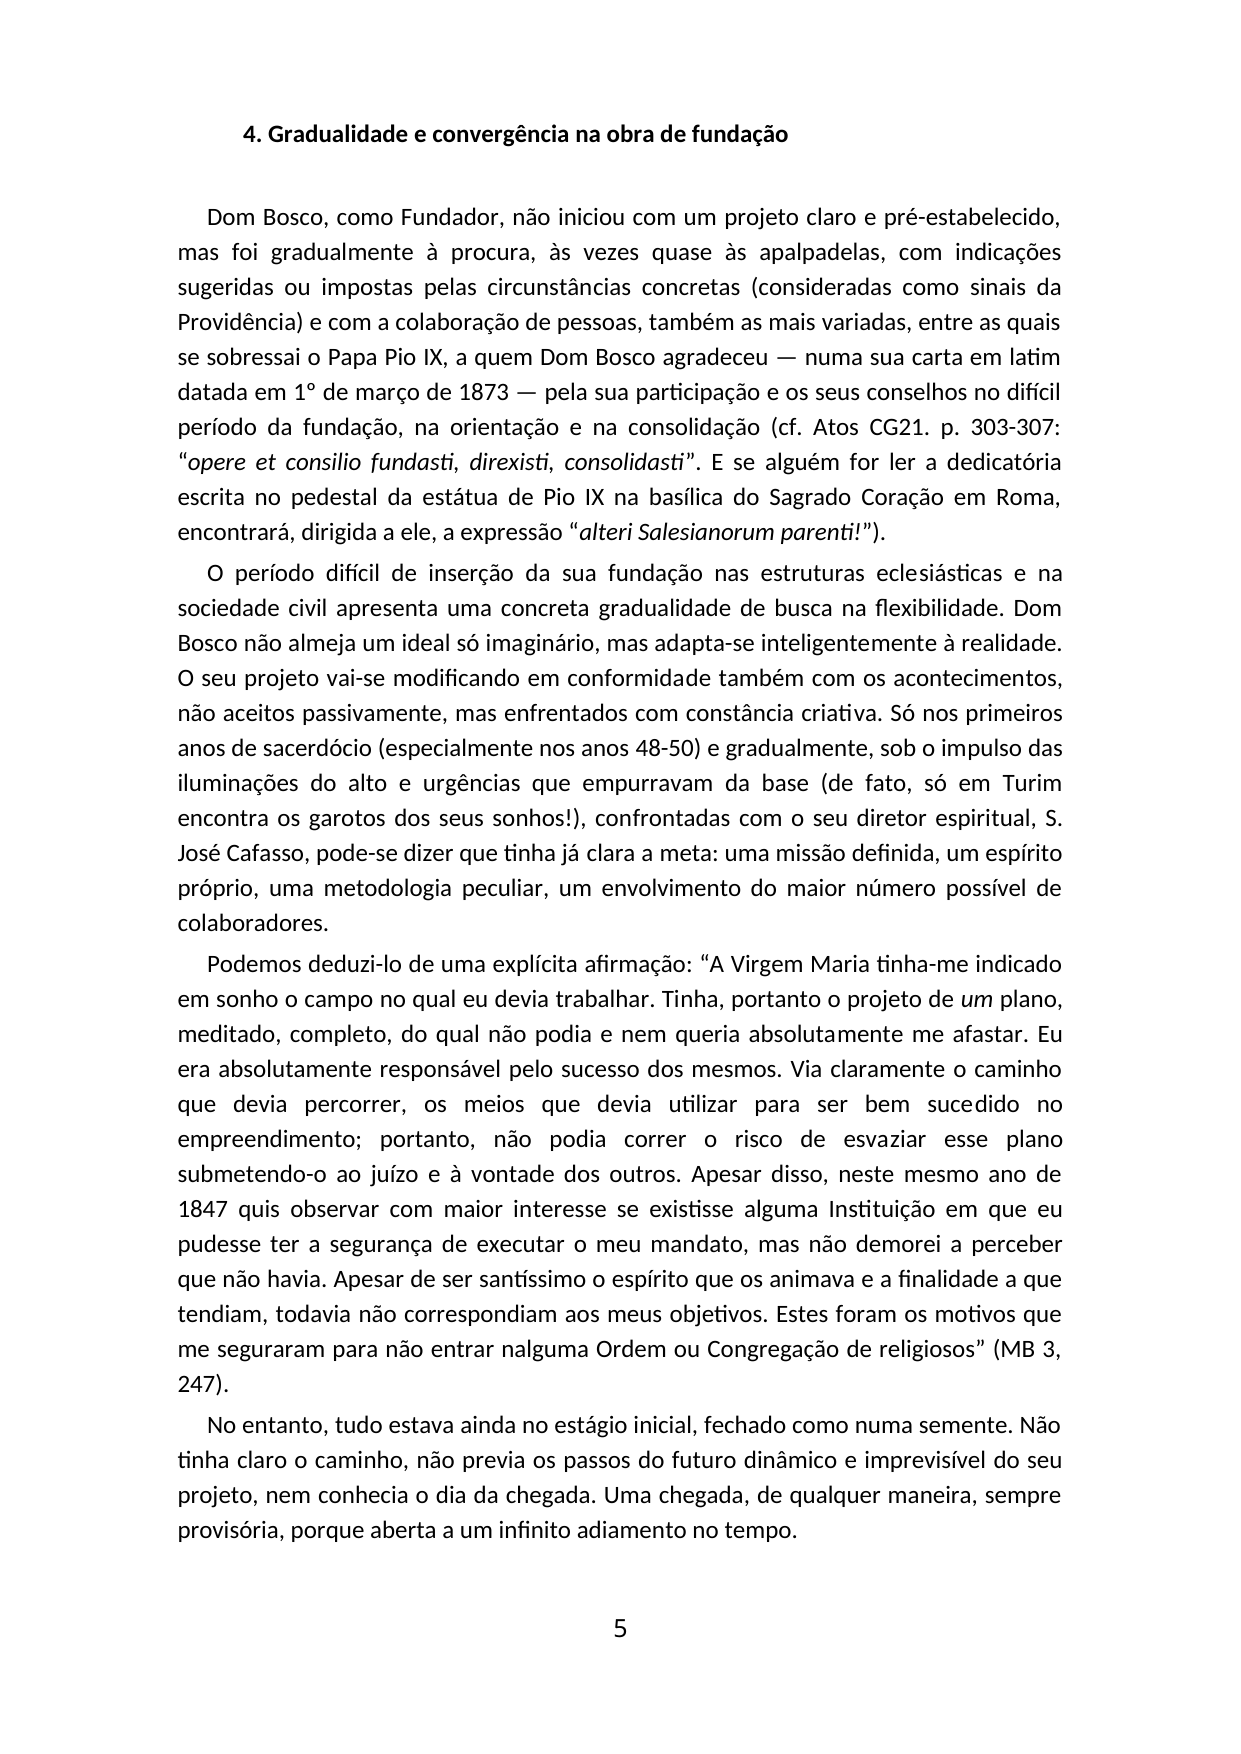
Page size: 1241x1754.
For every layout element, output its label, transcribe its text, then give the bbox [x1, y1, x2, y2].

text Dom Bosco, como Fundador, não iniciou com um projeto claro e pré-estabelecido, mas foi gradualmente à procura, às vezes quase às apalpadelas, com indicações sugeridas ou impostas pelas circunstâncias concretas (consideradas como sinais da Providência) e com a colaboração de pessoas, também as mais variadas, entre as quais se sobressai o Papa Pio IX, a quem Dom Bosco agradeceu — numa sua carta em latim datada em 1º de março de 1873 — pela sua participação e os seus conselhos no difícil período da fundação, na orientação e na consolidação (cf. Atos CG21. p. 303-307: “opere et consilio fundasti, direxisti, consolidasti”. E se alguém for ler a dedicatória escrita no pedestal da estátua de Pio IX na basílica do Sagrado Coração em Roma, encontrará, dirigida a ele, a expressão “alteri Salesianorum parenti!”). [177, 201, 1062, 546]
text O período difícil de inserção da sua fundação nas estruturas eclesiásticas e na sociedade civil apresenta uma concreta gradualidade de busca na flexibilidade. Dom Bosco não almeja um ideal só imaginário, mas adapta-se inteligentemente à realidade. O seu projeto vai-se modificando em conformidade também com os acontecimentos, não aceitos passivamente, mas enfrentados com constância criativa. Só nos primeiros anos de sacerdócio (especialmente nos anos 48-50) e gradualmente, sob o impulso das iluminações do alto e urgências que empurravam da base (de fato, só em Turim encontra os garotos dos seus sonhos!), confrontadas com o seu diretor espiritual, S. José Cafasso, pode-se dizer que tinha já clara a meta: uma missão definida, um espírito próprio, uma metodologia peculiar, um envolvimento do maior número possível de colaboradores. [177, 557, 1063, 937]
text No entanto, tudo estava ainda no estágio inicial, fechado como numa semente. Não tinha claro o caminho, não previa os passos do futuro dinâmico e imprevisível do seu projeto, nem conhecia o dia da chegada. Uma chegada, de qualquer maneira, sempre provisória, porque aberta a um infinito adiamento no tempo. [177, 1409, 1063, 1545]
text Podemos deduzi-lo de uma explícita afirmação: “A Virgem Maria tinha-me indicado em sonho o campo no qual eu devia trabalhar. Tinha, portanto o projeto de um plano, meditado, completo, do qual não podia e nem queria absolutamente me afastar. Eu era absolutamente responsável pelo sucesso dos mesmos. Via claramente o caminho que devia percorrer, os meios que devia utilizar para ser bem sucedido no empreendimento; portanto, não podia correr o risco de esvaziar esse plano submetendo-o ao juízo e à vontade dos outros. Apesar disso, neste mesmo ano de 1847 quis observar com maior interesse se existisse alguma Instituição em que eu pudesse ter a segurança de executar o meu mandato, mas não demorei a perceber que não havia. Apesar de ser santíssimo o espírito que os animava e a finalidade a que tendiam, todavia não correspondiam aos meus objetivos. Estes foram os motivos que me seguraram para não entrar nalguma Ordem ou Congregação de religiosos” (MB 3, 247). [177, 948, 1063, 1399]
text 4. Gradualidade e convergência na obra de fundação [213, 118, 1063, 149]
